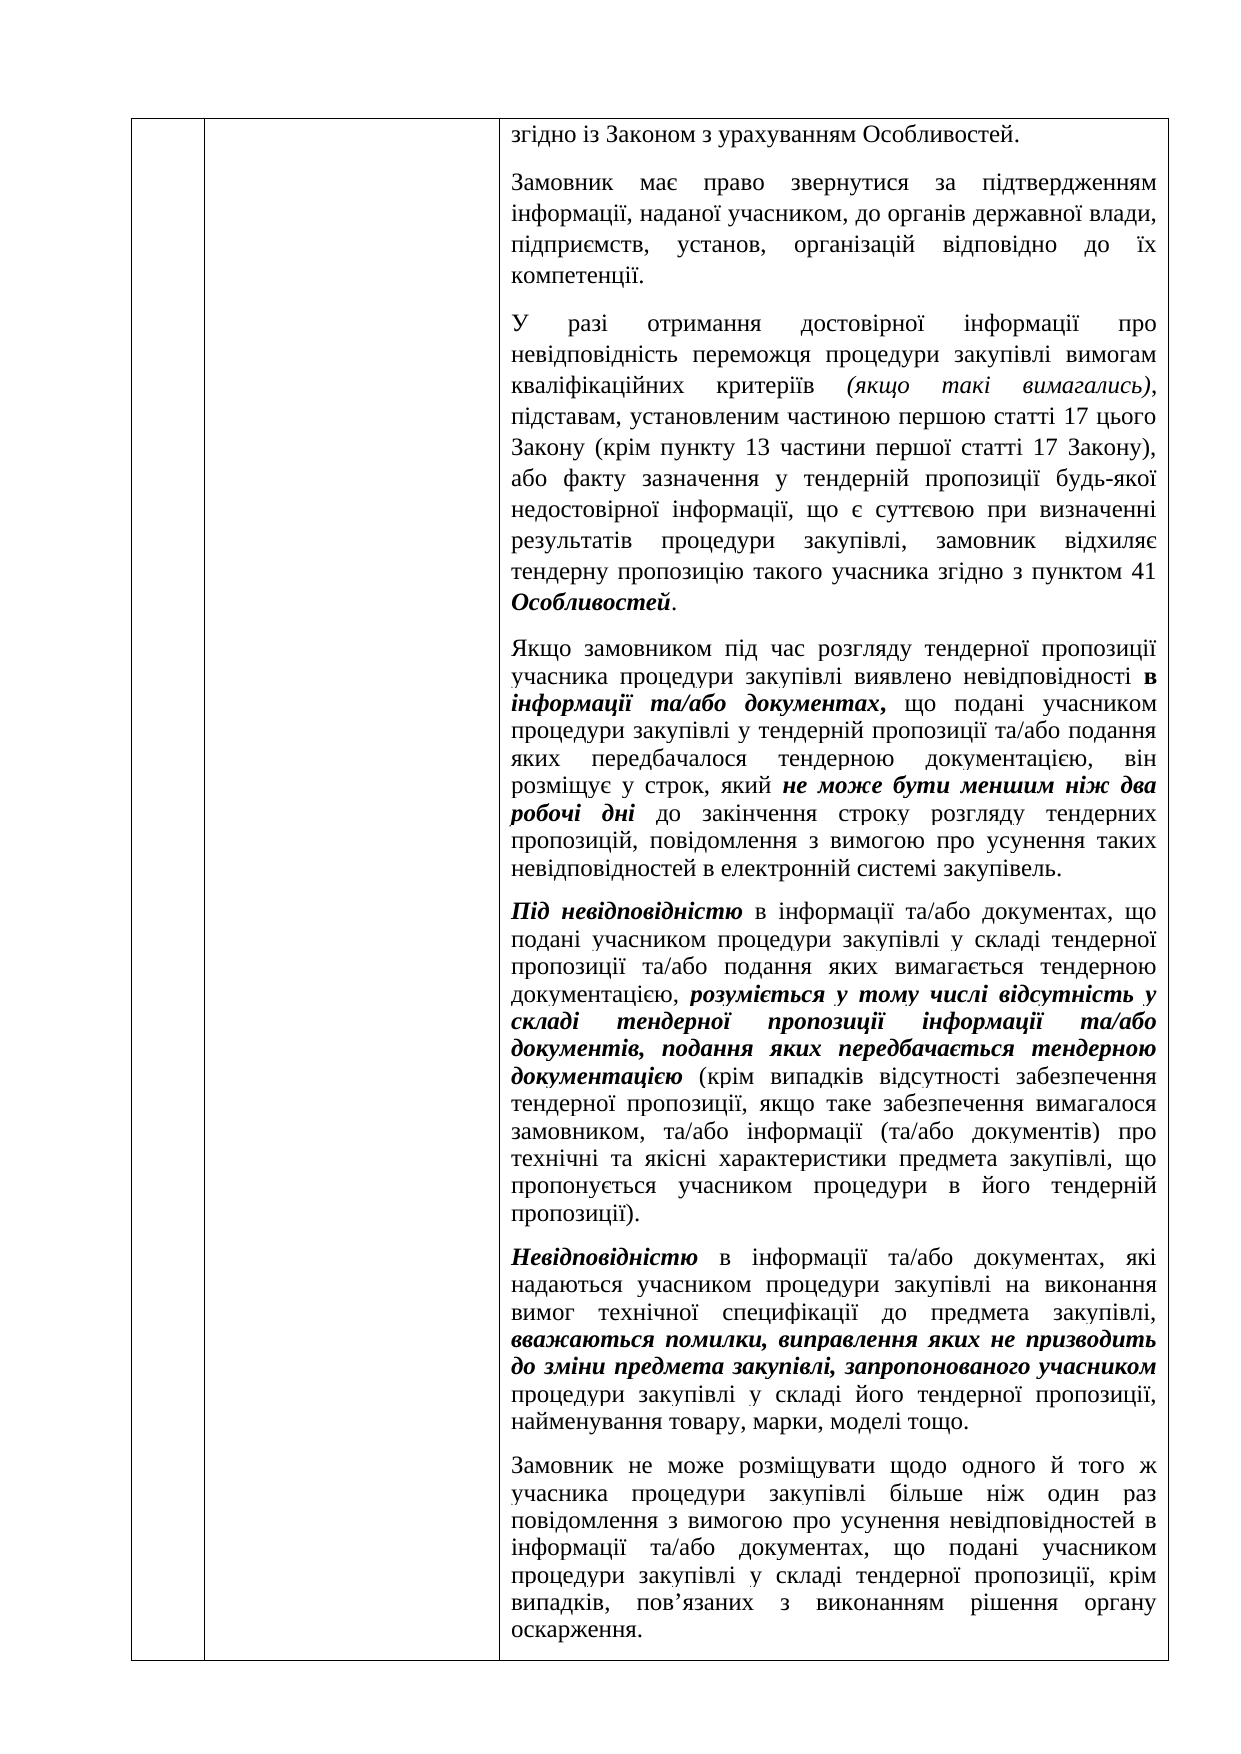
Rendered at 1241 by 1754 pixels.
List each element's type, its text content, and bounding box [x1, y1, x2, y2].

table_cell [205, 119, 499, 1660]
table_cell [500, 119, 1168, 1660]
table_cell 1 [132, 119, 204, 1660]
